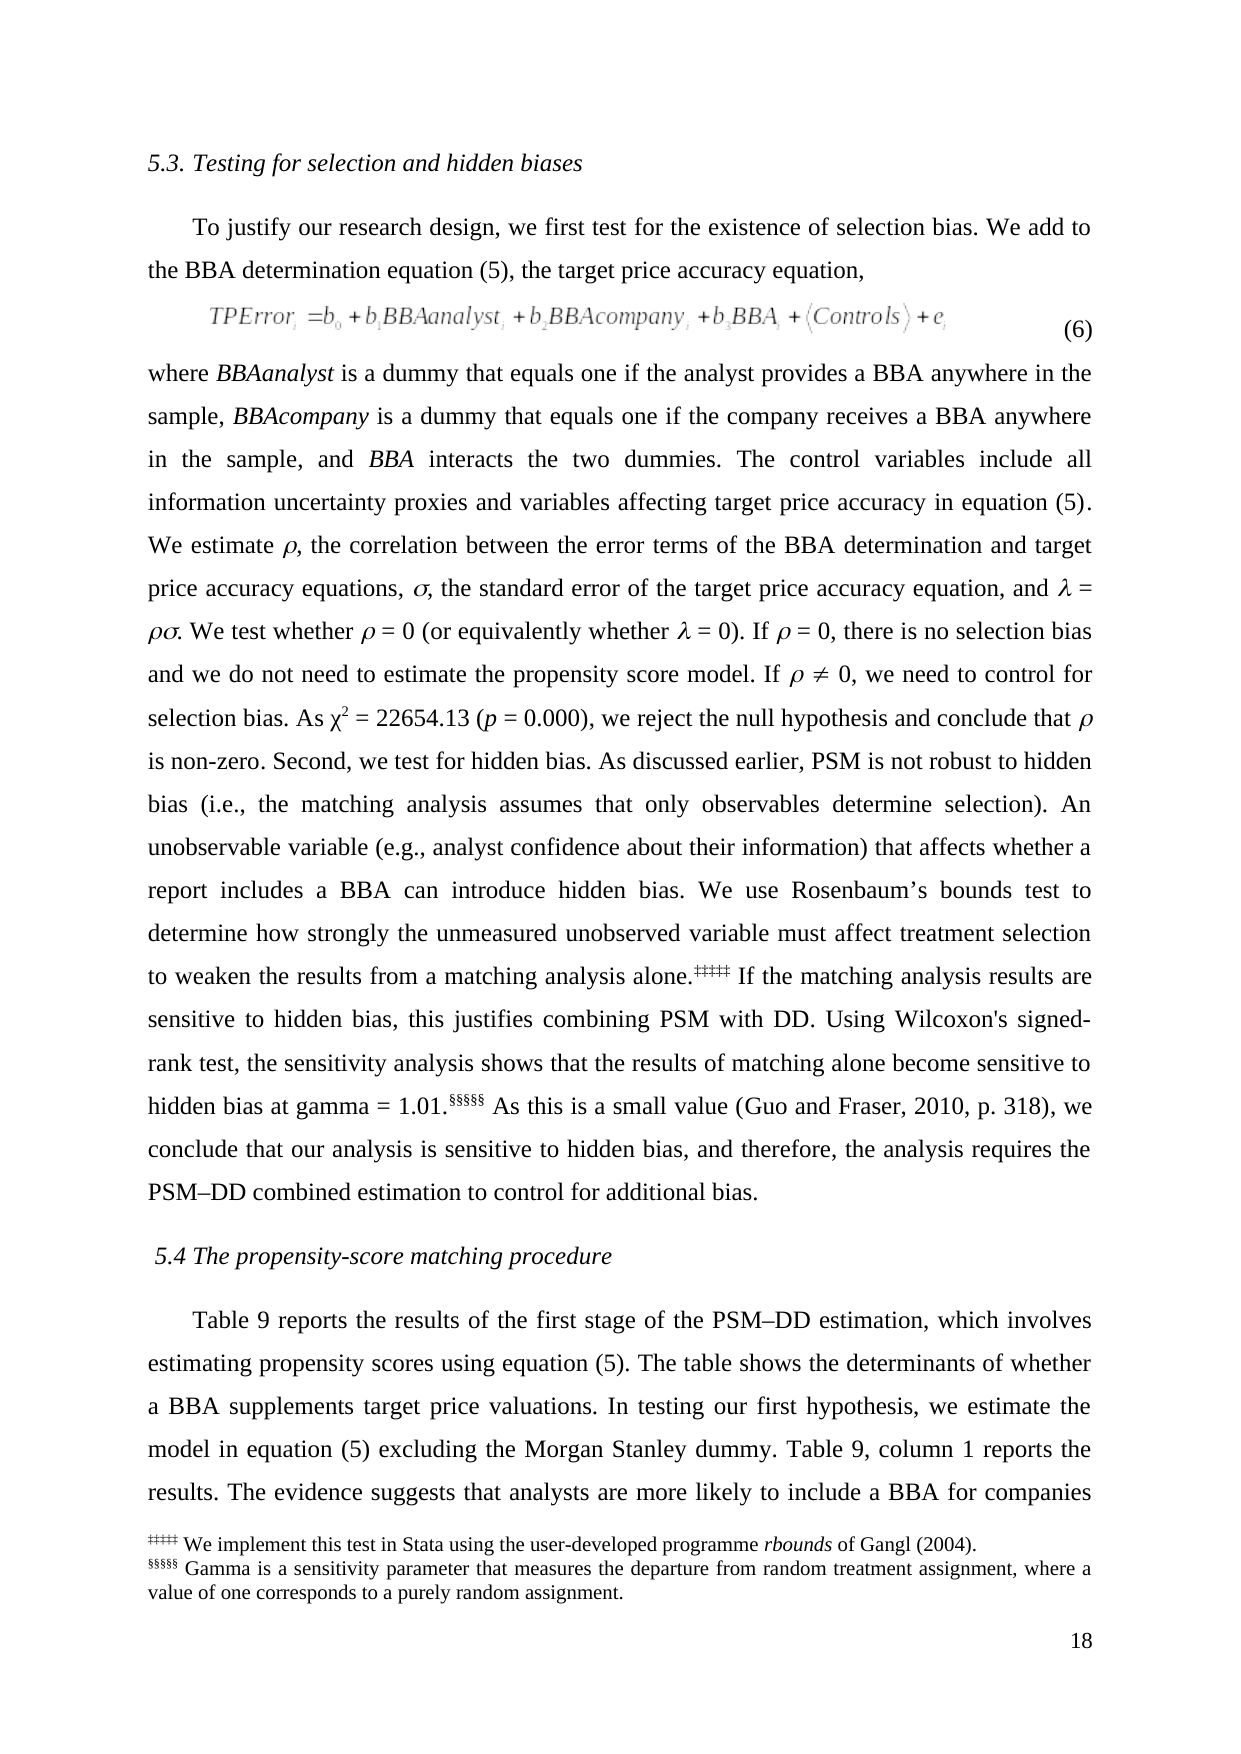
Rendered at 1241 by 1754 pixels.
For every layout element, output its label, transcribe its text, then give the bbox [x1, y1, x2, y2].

list Testing for selection and hidden biases [148, 148, 1092, 176]
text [148, 1305, 1092, 1506]
text (6) [148, 298, 1092, 343]
text To justify our research design, we first test for the existence of selection bias. We add to the BBA determination equation (5), the target price accuracy equation, [148, 212, 1092, 283]
text where BBAanalyst is a dummy that equals one if the analyst provides a BBA anywhere in the sample, BBAcompany is a dummy that equals one if the company receives a BBA anywhere in the sample, and BBA interacts the two dummies. The control variables include all information uncertainty proxies and variables affecting target price accuracy in equation (5). We estimate , the correlation between the error terms of the BBA determination and target price accuracy equations, , the standard error of the target price accuracy equation, and = . We test whether = 0 (or equivalently whether = 0). If = 0, there is no selection bias and we do not need to estimate the propensity score model. If 0, we need to control for selection bias. As χ2 = 22654.13 (p = 0.000), we reject the null hypothesis and conclude that is non-zero. Second, we test for hidden bias. As discussed earlier, PSM is not robust to hidden bias (i.e., the matching analysis assumes that only observables determine selection). An unobservable variable (e.g., analyst confidence about their information) that affects whether a report includes a BBA can introduce hidden bias. We use Rosenbaum’s bounds test to determine how strongly the unmeasured unobserved variable must affect treatment selection to weaken the results from a matching analysis alone. If the matching analysis results are sensitive to hidden bias, this justifies combining PSM with DD. Using Wilcoxon's signed-rank test, the sensitivity analysis shows that the results of matching alone become sensitive to hidden bias at gamma = 1.01. As this is a small value (Guo and Fraser, 2010, p. 318), we conclude that our analysis is sensitive to hidden bias, and therefore, the analysis requires the PSM–DD combined estimation to control for additional bias. [148, 358, 1092, 1206]
list The propensity-score matching procedure [154, 1241, 1092, 1270]
